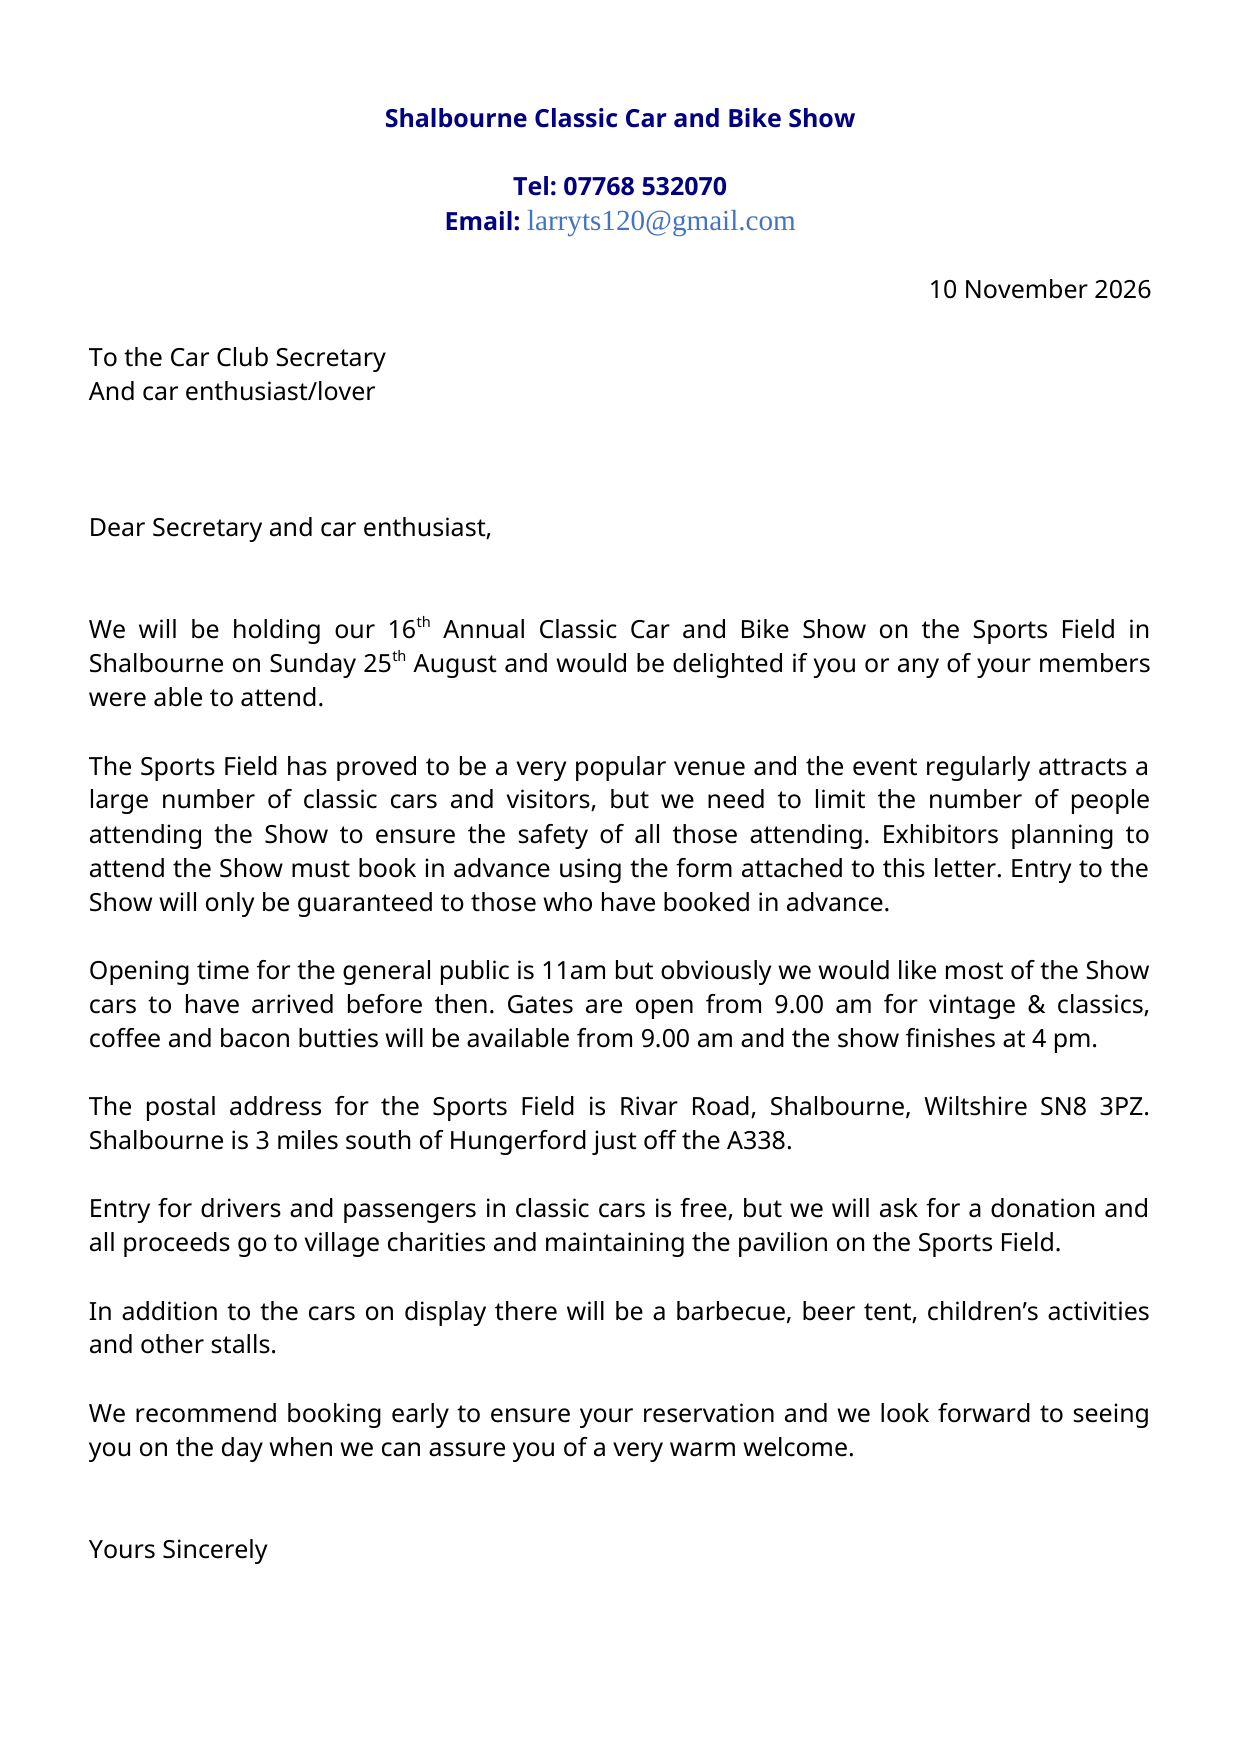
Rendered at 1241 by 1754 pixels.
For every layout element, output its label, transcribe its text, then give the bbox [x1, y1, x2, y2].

text To the Car Club Secretary [89, 339, 1152, 373]
text We will be holding our 16th Annual Classic Car and Bike Show on the Sports Field in Shalbourne on Sunday 25th August and would be delighted if you or any of your members were able to attend. [89, 612, 1152, 714]
text 03 January 2024 [89, 271, 1152, 305]
text Entry for drivers and passengers in classic cars is free, but we will ask for a donation and all proceeds go to village charities and maintaining the pavilion on the Sports Field. [89, 1191, 1152, 1259]
text Tel: 07768 532070 [89, 168, 1152, 203]
text We recommend booking early to ensure your reservation and we look forward to seeing you on the day when we can assure you of a very warm welcome. [89, 1395, 1152, 1463]
text The postal address for the Sports Field is Rivar Road, Shalbourne, Wiltshire SN8 3PZ. Shalbourne is 3 miles south of Hungerford just off the A338. [89, 1089, 1152, 1157]
text Email: larryts120@gmail.com [89, 203, 1152, 237]
text Shalbourne Classic Car and Bike Show [89, 100, 1152, 134]
text Opening time for the general public is 11am but obviously we would like most of the Show cars to have arrived before then. Gates are open from 9.00 am for vintage & classics, coffee and bacon butties will be available from 9.00 am and the show finishes at 4 pm. [89, 952, 1152, 1055]
text Dear Secretary and car enthusiast, [89, 510, 1152, 544]
text Yours Sincerely [89, 1532, 1152, 1566]
text In addition to the cars on display there will be a barbecue, beer tent, children’s activities and other stalls. [89, 1293, 1152, 1361]
text And car enthusiast/lover [89, 373, 1152, 407]
text The Sports Field has proved to be a very popular venue and the event regularly attracts a large number of classic cars and visitors, but we need to limit the number of people attending the Show to ensure the safety of all those attending. Exhibitors planning to attend the Show must book in advance using the form attached to this letter. Entry to the Show will only be guaranteed to those who have booked in advance. [89, 748, 1152, 918]
